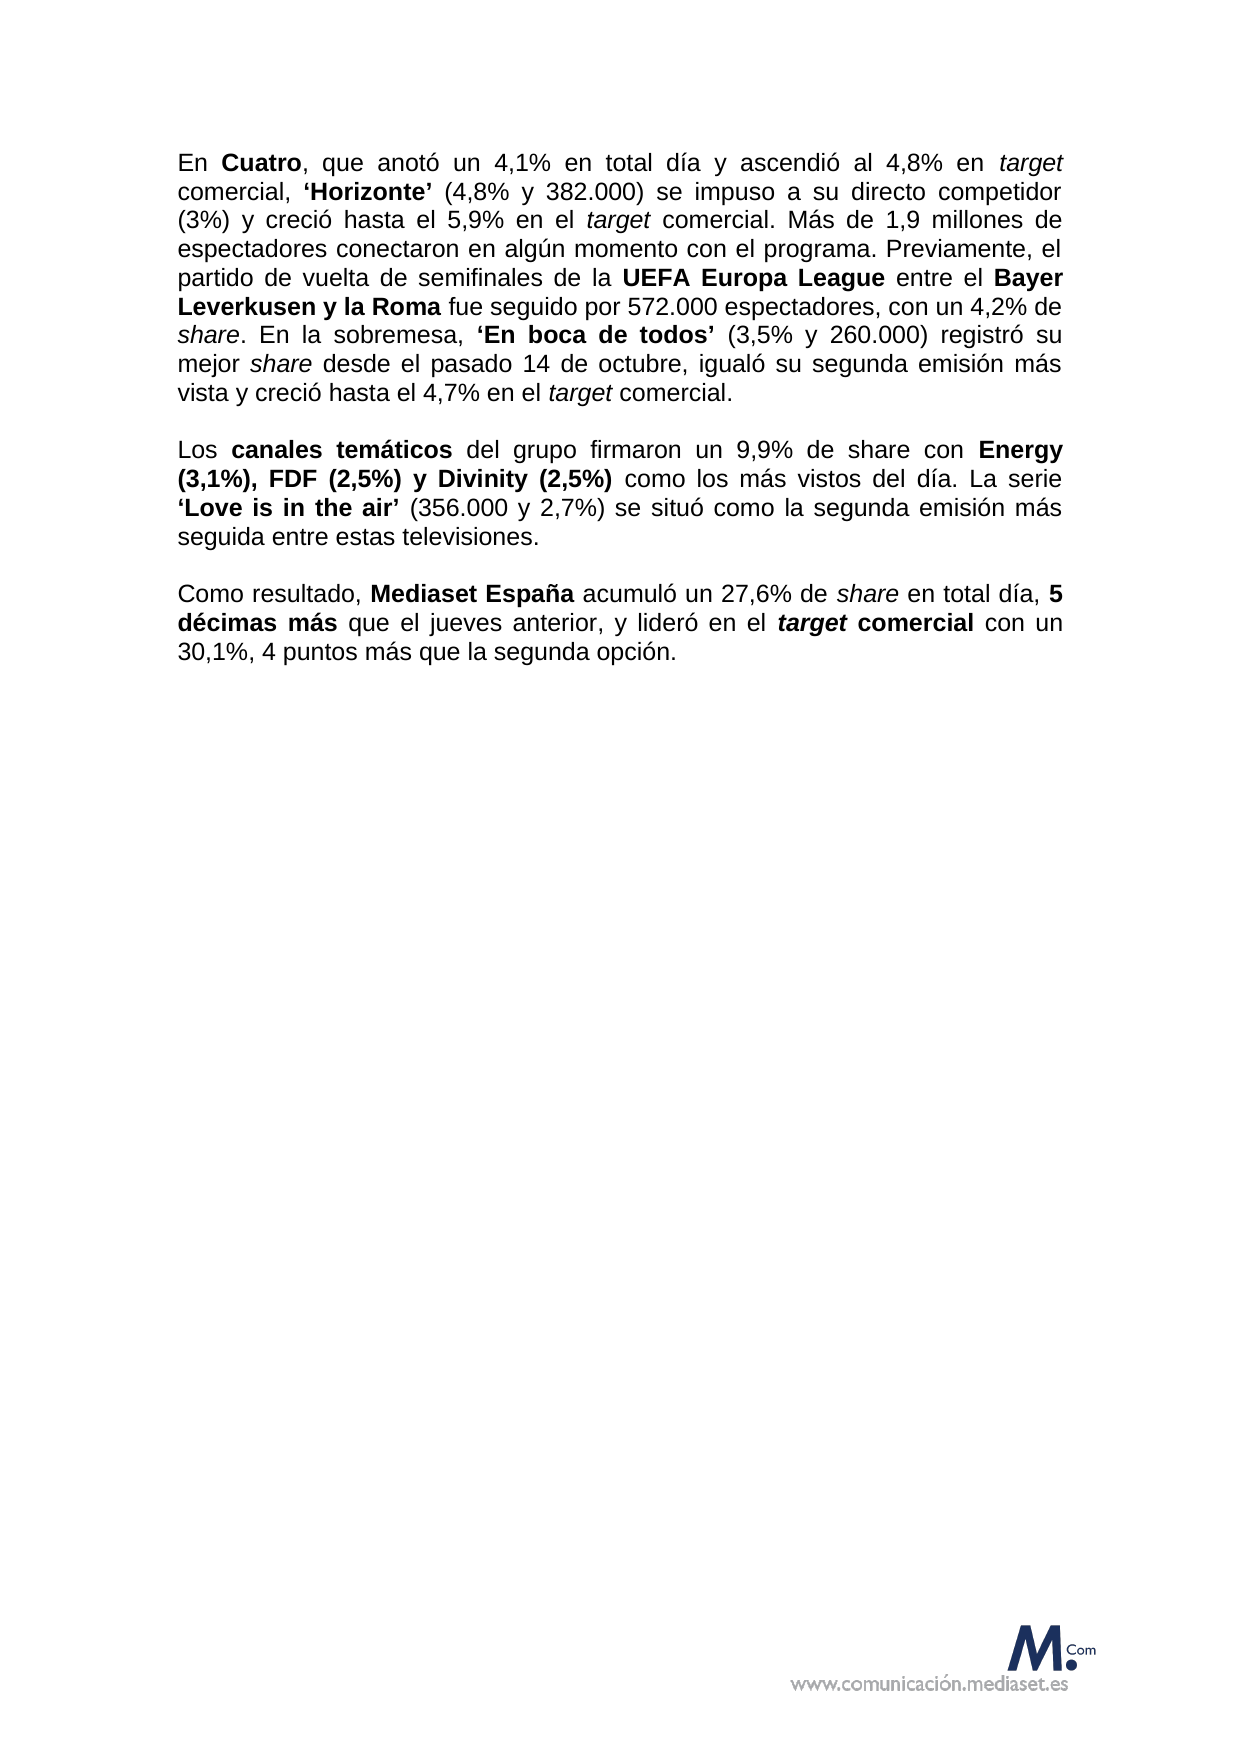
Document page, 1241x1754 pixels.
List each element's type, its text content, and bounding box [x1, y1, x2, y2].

picture [777, 1602, 1240, 1709]
text Como resultado, Mediaset España acumuló un 27,6% de share en total día, 5 décimas más que el jueves anterior, y lideró en el target comercial con un 30,1%, 4 puntos más que la segunda opción. [177, 579, 1063, 665]
text En Cuatro, que anotó un 4,1% en total día y ascendió al 4,8% en target comercial, ‘Horizonte’ (4,8% y 382.000) se impuso a su directo competidor (3%) y creció hasta el 5,9% en el target comercial. Más de 1,9 millones de espectadores conectaron en algún momento con el programa. Previamente, el partido de vuelta de semifinales de la UEFA Europa League entre el Bayer Leverkusen y la Roma fue seguido por 572.000 espectadores, con un 4,2% de share. En la sobremesa, ‘En boca de todos’ (3,5% y 260.000) registró su mejor share desde el pasado 14 de octubre, igualó su segunda emisión más vista y creció hasta el 4,7% en el target comercial. [177, 148, 1063, 406]
text Los canales temáticos del grupo firmaron un 9,9% de share con Energy (3,1%), FDF (2,5%) y Divinity (2,5%) como los más vistos del día. La serie ‘Love is in the air’ (356.000 y 2,7%) se situó como la segunda emisión más seguida entre estas televisiones. [177, 435, 1063, 550]
